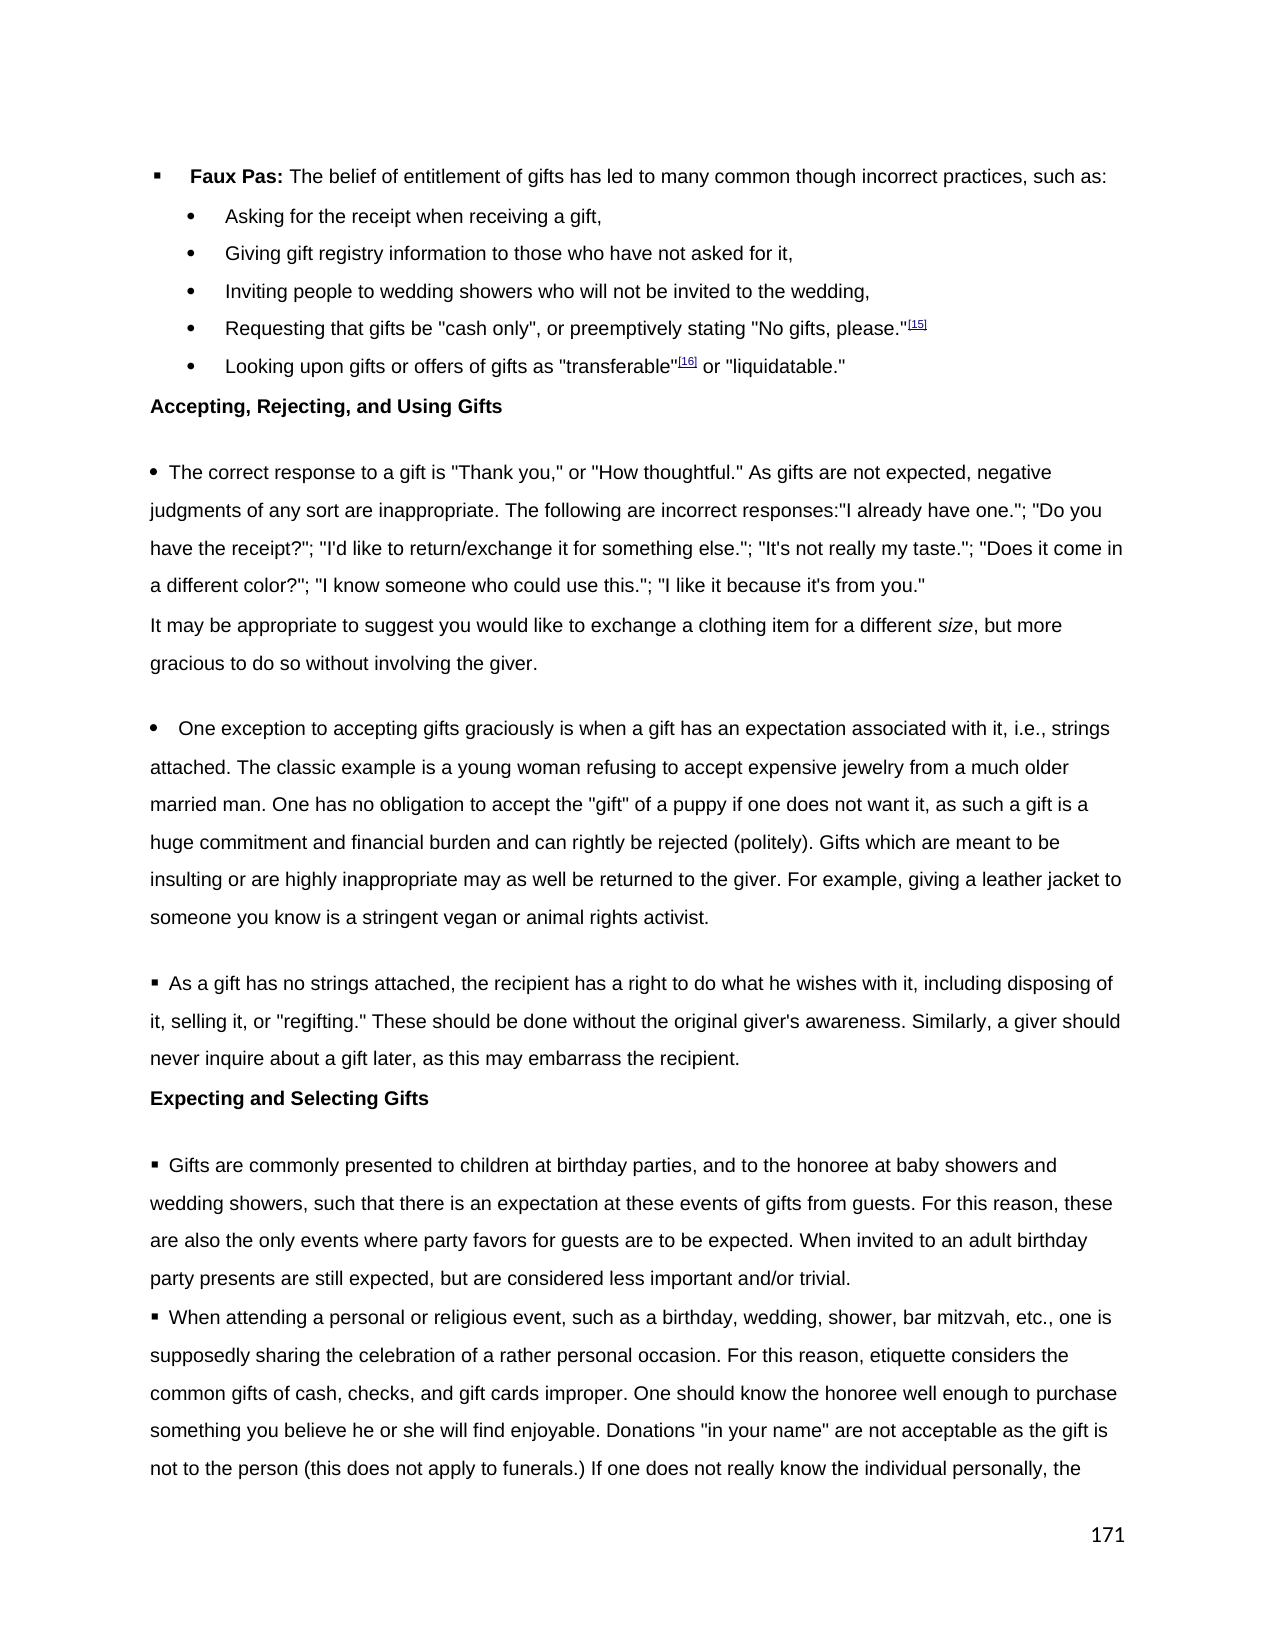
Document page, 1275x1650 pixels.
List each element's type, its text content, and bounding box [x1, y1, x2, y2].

list Faux Pas: The belief of entitlement of gifts has led to many common though incorrect practices, such as: [152, 150, 1125, 187]
list Looking upon gifts or offers of gifts as "transferable"[16] or "liquidatable." [187, 340, 1125, 377]
text It may be appropriate to suggest you would like to exchange a clothing item for a different size, but more gracious to do so without involving the giver. [150, 599, 1125, 674]
text Accepting, Rejecting, and Using Gifts [150, 380, 1125, 417]
list Requesting that gifts be "cash only", or preemptively stating "No gifts, please."[15] [187, 302, 1125, 340]
list Giving gift registry information to those who have not asked for it, [187, 227, 1125, 265]
list As a gift has no strings attached, the recipient has a right to do what he wishes with it, including disposing of it, selling it, or "regifting." These should be done without the original giver's awareness. Similarly, a giver should never inquire about a gift later, as this may embarrass the recipient. [150, 957, 1125, 1070]
list Inviting people to wedding showers who will not be invited to the wedding, [187, 265, 1125, 302]
list Asking for the receipt when receiving a gift, [187, 190, 1125, 227]
list Gifts are commonly presented to children at birthday parties, and to the honoree at baby showers and wedding showers, such that there is an expectation at these events of gifts from guests. For this reason, these are also the only events where party favors for guests are to be expected. When invited to an adult birthday party presents are still expected, but are considered less important and/or trivial. [150, 1139, 1125, 1289]
list The correct response to a gift is "Thank you," or "How thoughtful." As gifts are not expected, negative judgments of any sort are inappropriate. The following are incorrect responses:"I already have one."; "Do you have the receipt?"; "I'd like to return/exchange it for something else."; "It's not really my taste."; "Does it come in a different color?"; "I know someone who could use this."; "I like it because it's from you." [150, 447, 1125, 597]
list One exception to accepting gifts graciously is when a gift has an expectation associated with it, i.e., strings attached. The classic example is a young woman refusing to accept expensive jewelry from a much older married man. One has no obligation to accept the "gift" of a puppy if one does not want it, as such a gift is a huge commitment and financial burden and can rightly be rejected (politely). Gifts which are meant to be insulting or are highly inappropriate may as well be returned to the giver. For example, giving a leather jacket to someone you know is a stringent vegan or animal rights activist. [150, 703, 1125, 928]
text Expecting and Selecting Gifts [150, 1072, 1125, 1110]
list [150, 1292, 1125, 1479]
